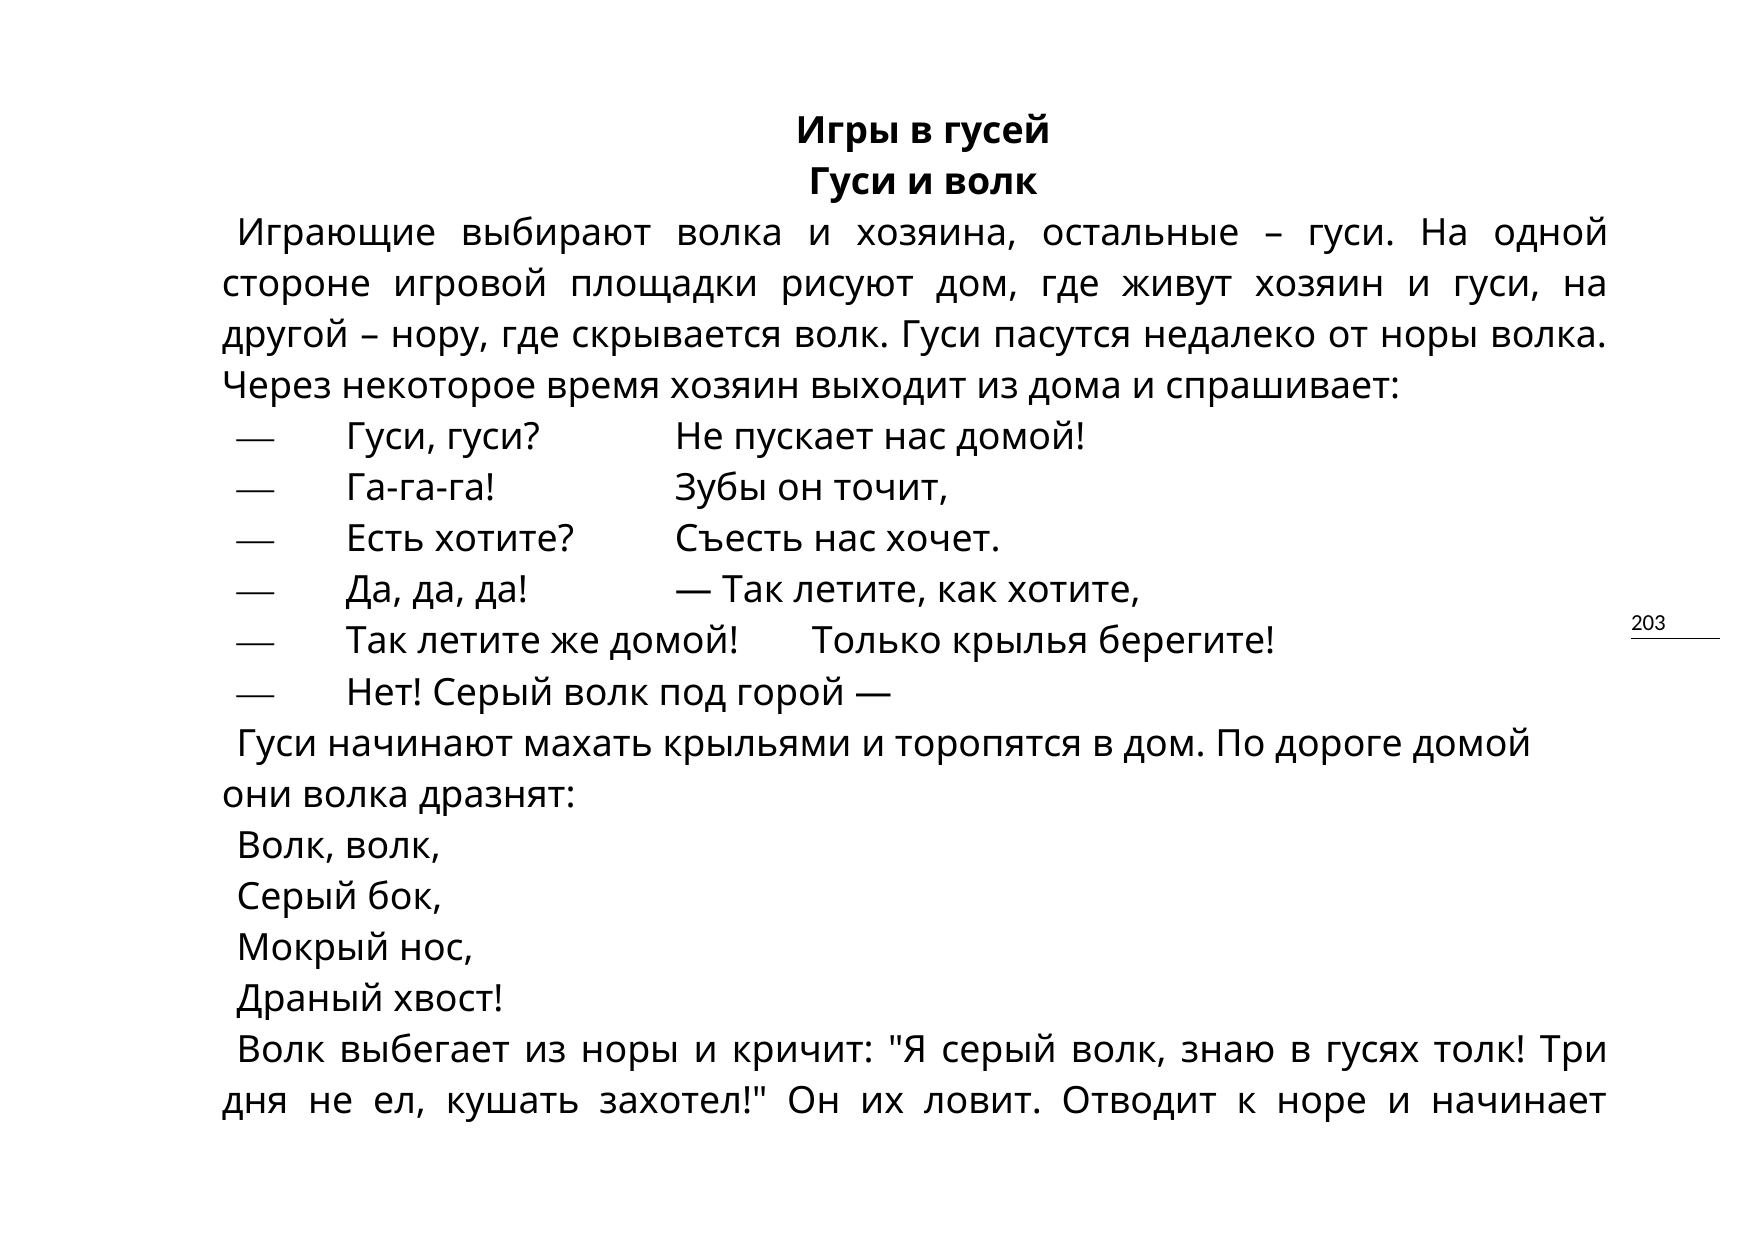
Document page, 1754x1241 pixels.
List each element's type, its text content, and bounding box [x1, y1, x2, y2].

text Гуси начинают махать крыльями и торопятся в дом. По дороге домой они волка дразнят: [222, 716, 1609, 818]
list Гуси, гуси? Не пускает нас домой! [222, 410, 1609, 461]
list Нет! Серый волк под горой — [222, 665, 1609, 716]
text Игры в гусей [222, 103, 1609, 154]
list Га-га-га! Зубы он точит, [222, 461, 1609, 512]
list Так летите же домой! Только крылья берегите! [222, 614, 1609, 665]
text Мокрый нос, [222, 920, 1609, 971]
text Волк, волк, [222, 818, 1609, 869]
text Серый бок, [222, 869, 1609, 920]
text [222, 1022, 1609, 1124]
list Есть хотите? Съесть нас хочет. [222, 512, 1609, 563]
list Да, да, да! — Так летите, как хотите, [222, 563, 1609, 614]
text Играющие выбирают волка и хозяина, остальные – гуси. На одной стороне игровой площадки рисуют дом, где живут хозяин и гуси, на другой – нору, где скрывается волк. Гуси пасутся недалеко от норы волка. Через некоторое время хозяин выходит из дома и спрашивает: [222, 206, 1609, 410]
text Гуси и волк [222, 154, 1609, 206]
text Драный хвост! [222, 971, 1609, 1022]
